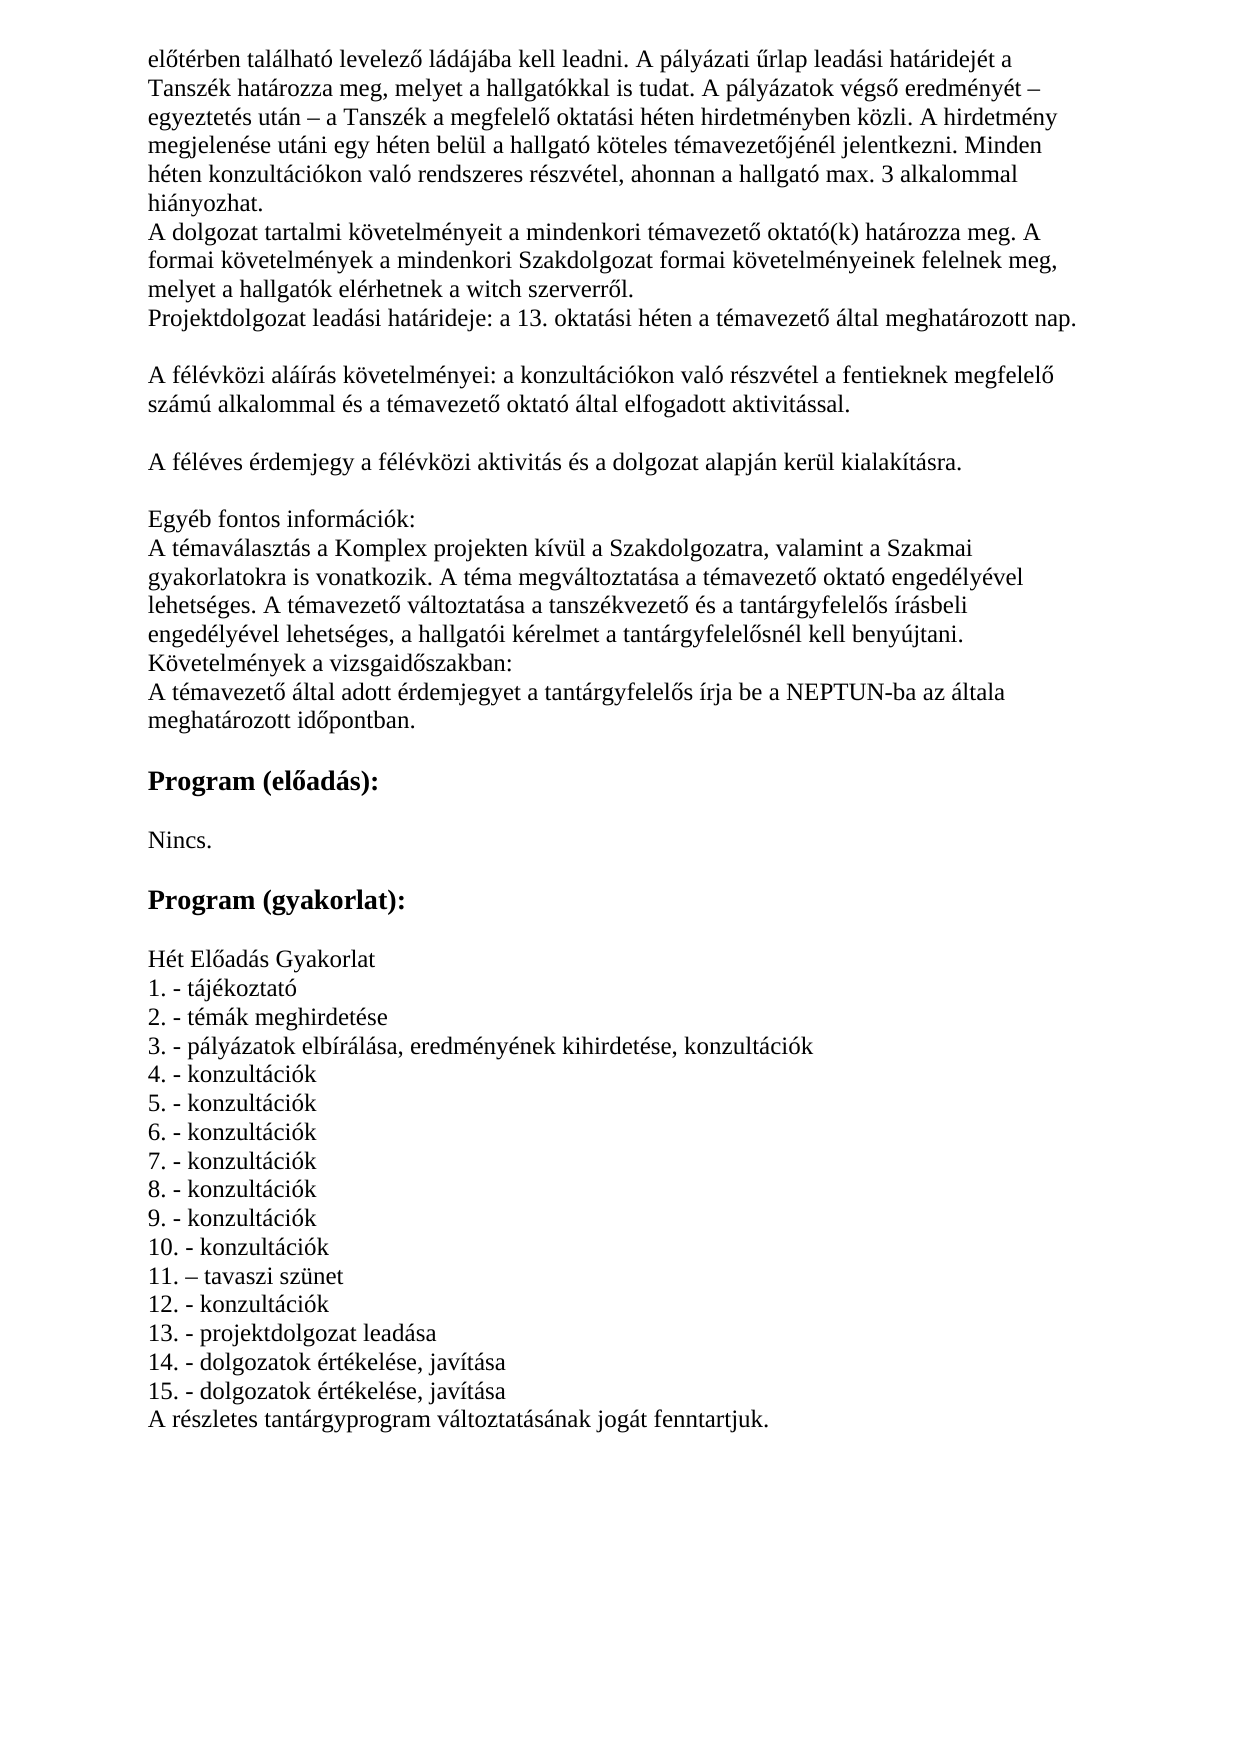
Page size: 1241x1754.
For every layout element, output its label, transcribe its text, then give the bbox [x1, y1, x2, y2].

text Hét Előadás Gyakorlat 1. - tájékoztató 2. - témák meghirdetése 3. - pályázatok elbírálása, eredményének kihirdetése, konzultációk 4. - konzultációk 5. - konzultációk 6. - konzultációk 7. - konzultációk 8. - konzultációk 9. - konzultációk 10. - konzultációk 11. – tavaszi szünet 12. - konzultációk 13. - projektdolgozat leadása 14. - dolgozatok értékelése, javítása 15. - dolgozatok értékelése, javítása A részletes tantárgyprogram változtatásának jogát fenntartjuk. [148, 944, 1093, 1433]
text Program (előadás): [148, 763, 1093, 796]
text Nincs. [148, 825, 1093, 854]
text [148, 44, 1093, 734]
text Program (gyakorlat): [148, 883, 1093, 915]
